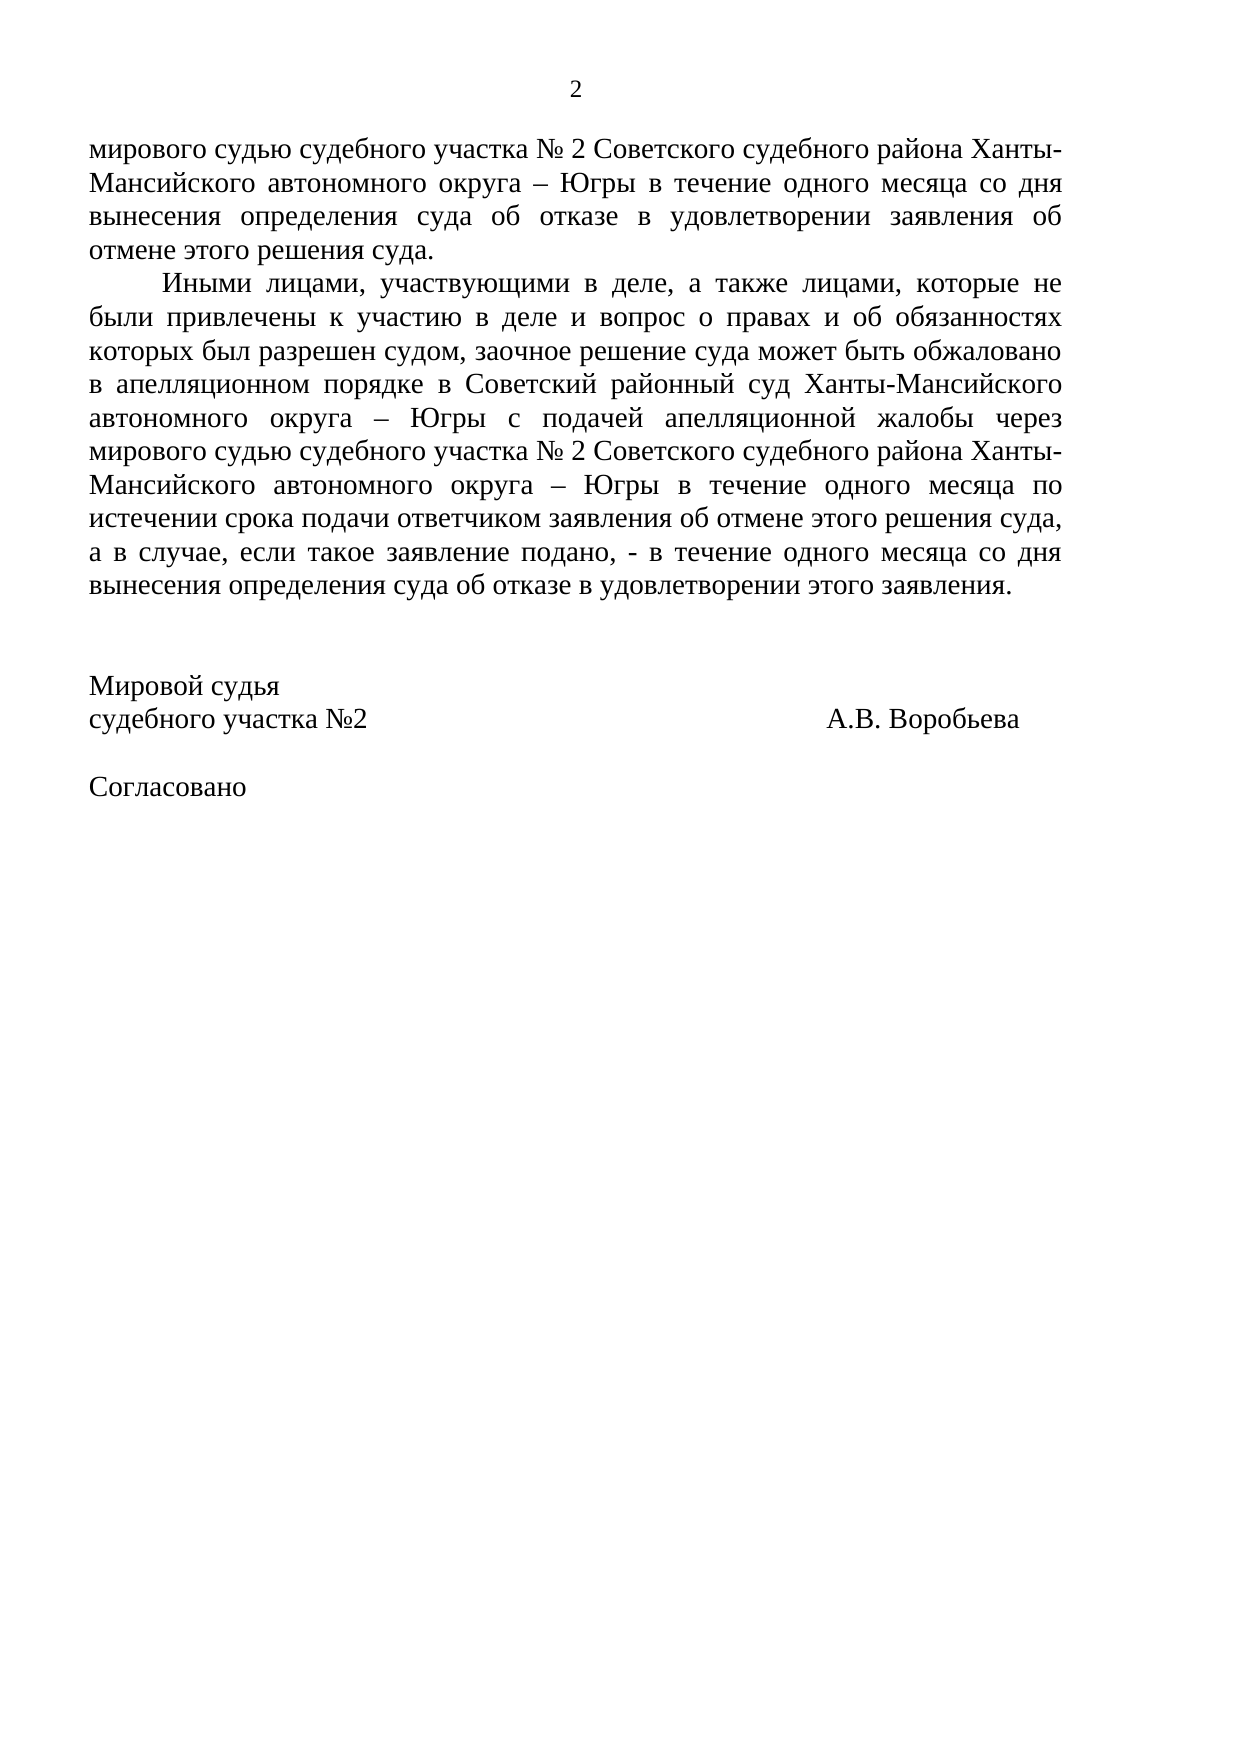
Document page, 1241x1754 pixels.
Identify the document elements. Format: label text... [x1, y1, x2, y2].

text Согласовано [89, 769, 1063, 802]
text судебного участка №2 А.В. Воробьева [89, 702, 1063, 735]
text Мировой судья [89, 668, 1063, 702]
text Иными лицами, участвующими в деле, а также лицами, которые не были привлечены к участию в деле и вопрос о правах и об обязанностях которых был разрешен судом, заочное решение суда может быть обжаловано в апелляционном порядке в Советский районный суд Ханты-Мансийского автономного округа – Югры с подачей апелляционной жалобы через мирового судью судебного участка № 2 Советского судебного района Ханты-Мансийского автономного округа – Югры в течение одного месяца по истечении срока подачи ответчиком заявления об отмене этого решения суда, а в случае, если такое заявление подано, - в течение одного месяца со дня вынесения определения суда об отказе в удовлетворении этого заявления. [89, 266, 1063, 601]
